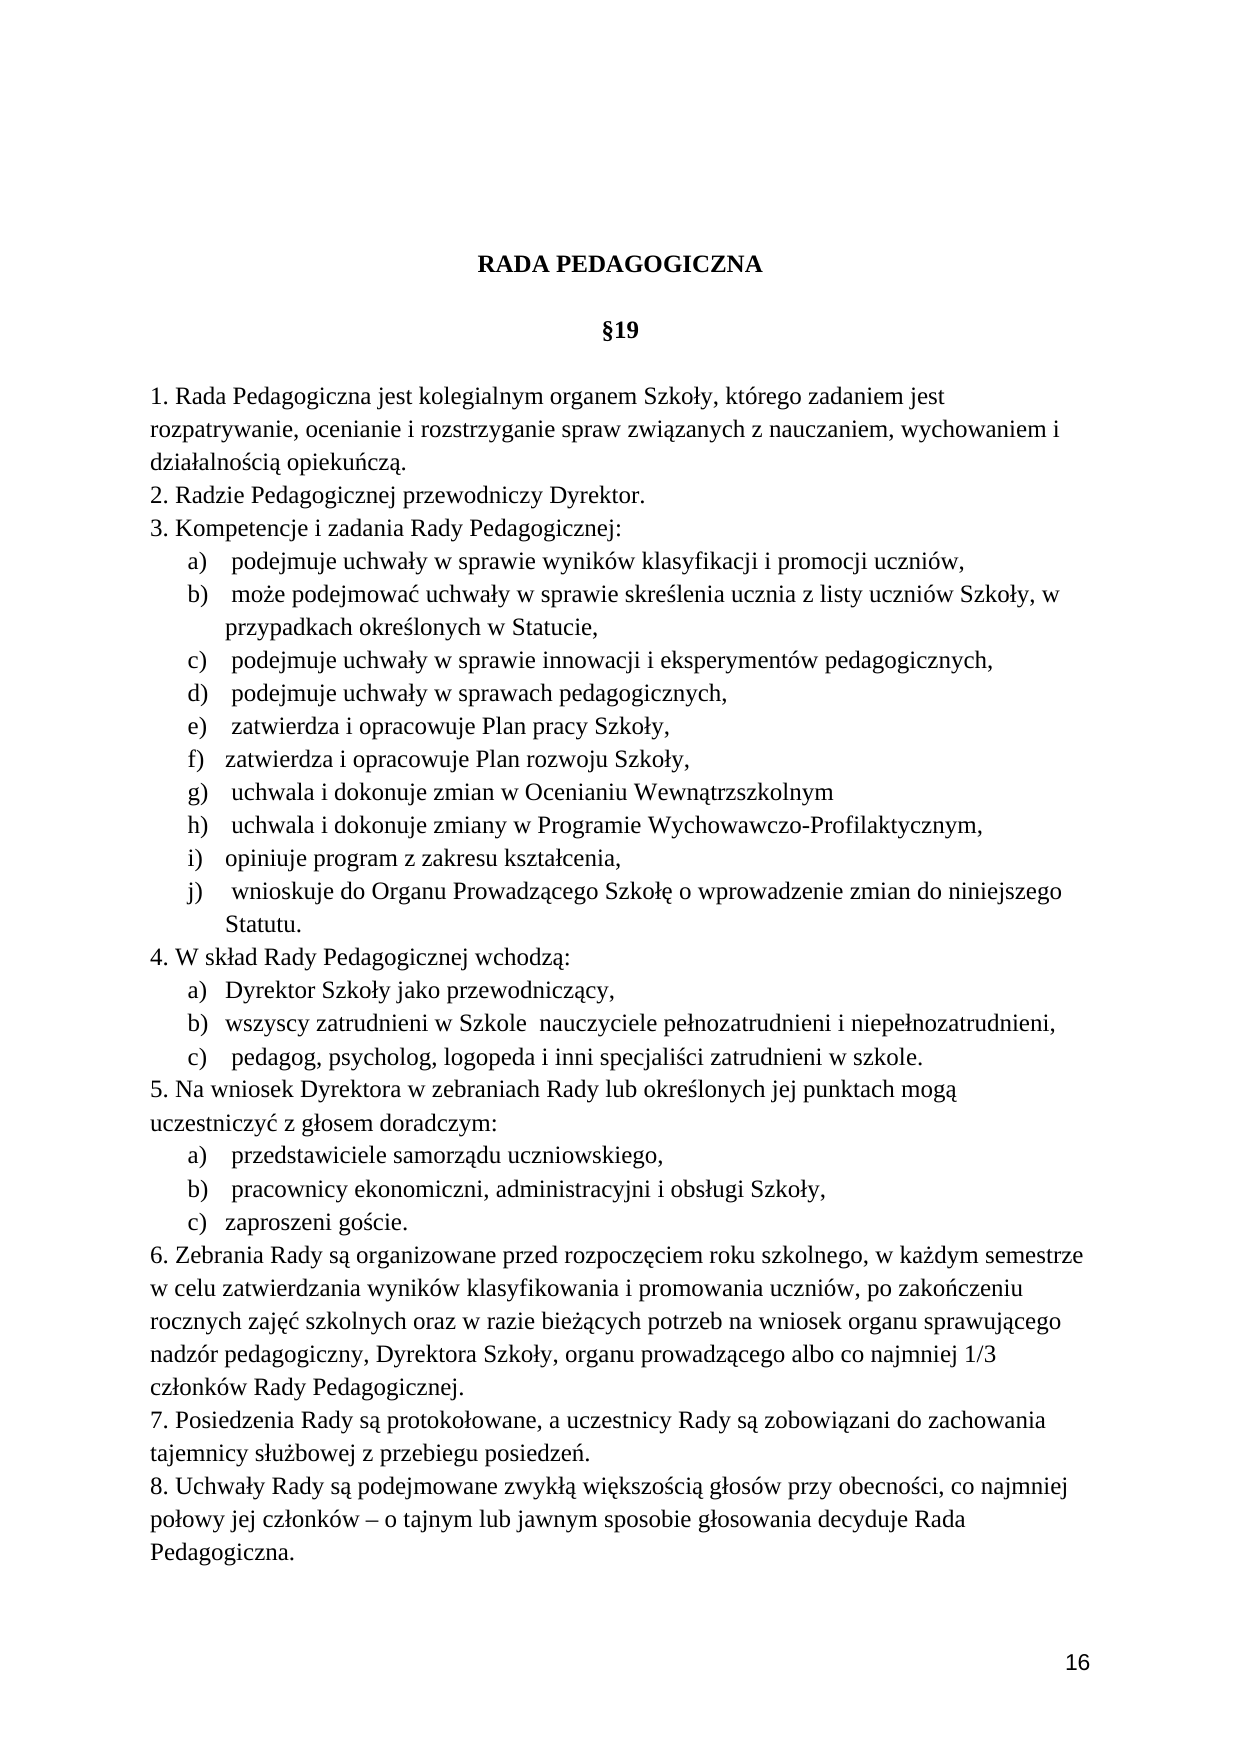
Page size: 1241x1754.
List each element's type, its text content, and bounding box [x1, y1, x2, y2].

text 2. Radzie Pedagogicznej przewodniczy Dyrektor. [150, 480, 1090, 509]
list podejmuje uchwały w sprawie innowacji i eksperymentów pedagogicznych, [187, 645, 1090, 674]
text 1. Rada Pedagogiczna jest kolegialnym organem Szkoły, którego zadaniem jest rozpatrywanie, ocenianie i rozstrzyganie spraw związanych z nauczaniem, wychowaniem i działalnością opiekuńczą. [150, 381, 1090, 476]
list Dyrektor Szkoły jako przewodniczący, [187, 976, 1090, 1004]
text 3. Kompetencje i zadania Rady Pedagogicznej: [150, 513, 1090, 542]
list uchwala i dokonuje zmiany w Programie Wychowawczo-Profilaktycznym, [187, 810, 1090, 839]
list podejmuje uchwały w sprawie wyników klasyfikacji i promocji uczniów, [187, 546, 1090, 575]
text 6. Zebrania Rady są organizowane przed rozpoczęciem roku szkolnego, w każdym semestrze w celu zatwierdzania wyników klasyfikowania i promowania uczniów, po zakończeniu rocznych zajęć szkolnych oraz w razie bieżących potrzeb na wniosek organu sprawującego nadzór pedagogiczny, Dyrektora Szkoły, organu prowadzącego albo co najmniej 1/3 członków Rady Pedagogicznej. [150, 1240, 1090, 1401]
text RADA PEDAGOGICZNA [150, 249, 1090, 278]
list pracownicy ekonomiczni, administracyjni i obsługi Szkoły, [187, 1174, 1090, 1202]
list zatwierdza i opracowuje Plan rozwoju Szkoły, [187, 744, 1090, 773]
list opiniuje program z zakresu kształcenia, [187, 843, 1090, 872]
list wszyscy zatrudnieni w Szkole nauczyciele pełnozatrudnieni i niepełnozatrudnieni, [187, 1008, 1090, 1037]
list pedagog, psycholog, logopeda i inni specjaliści zatrudnieni w szkole. [187, 1042, 1090, 1070]
text 7. Posiedzenia Rady są protokołowane, a uczestnicy Rady są zobowiązani do zachowania tajemnicy służbowej z przebiegu posiedzeń. [150, 1405, 1090, 1467]
list zatwierdza i opracowuje Plan pracy Szkoły, [187, 711, 1090, 740]
text 5. Na wniosek Dyrektora w zebraniach Rady lub określonych jej punktach mogą uczestniczyć z głosem doradczym: [150, 1074, 1090, 1136]
list przedstawiciele samorządu uczniowskiego, [187, 1141, 1090, 1169]
text §19 [150, 315, 1090, 344]
text 4. W skład Rady Pedagogicznej wchodzą: [150, 942, 1090, 971]
text 8. Uchwały Rady są podejmowane zwykłą większością głosów przy obecności, co najmniej połowy jej członków – o tajnym lub jawnym sposobie głosowania decyduje Rada Pedagogiczna. [150, 1471, 1090, 1566]
list może podejmować uchwały w sprawie skreślenia ucznia z listy uczniów Szkoły, w przypadkach określonych w Statucie, [187, 579, 1090, 641]
list uchwala i dokonuje zmian w Ocenianiu Wewnątrzszkolnym [187, 777, 1090, 806]
list zaproszeni goście. [187, 1207, 1090, 1235]
list podejmuje uchwały w sprawach pedagogicznych, [187, 678, 1090, 707]
list wnioskuje do Organu Prowadzącego Szkołę o wprowadzenie zmian do niniejszego Statutu. [187, 876, 1090, 938]
